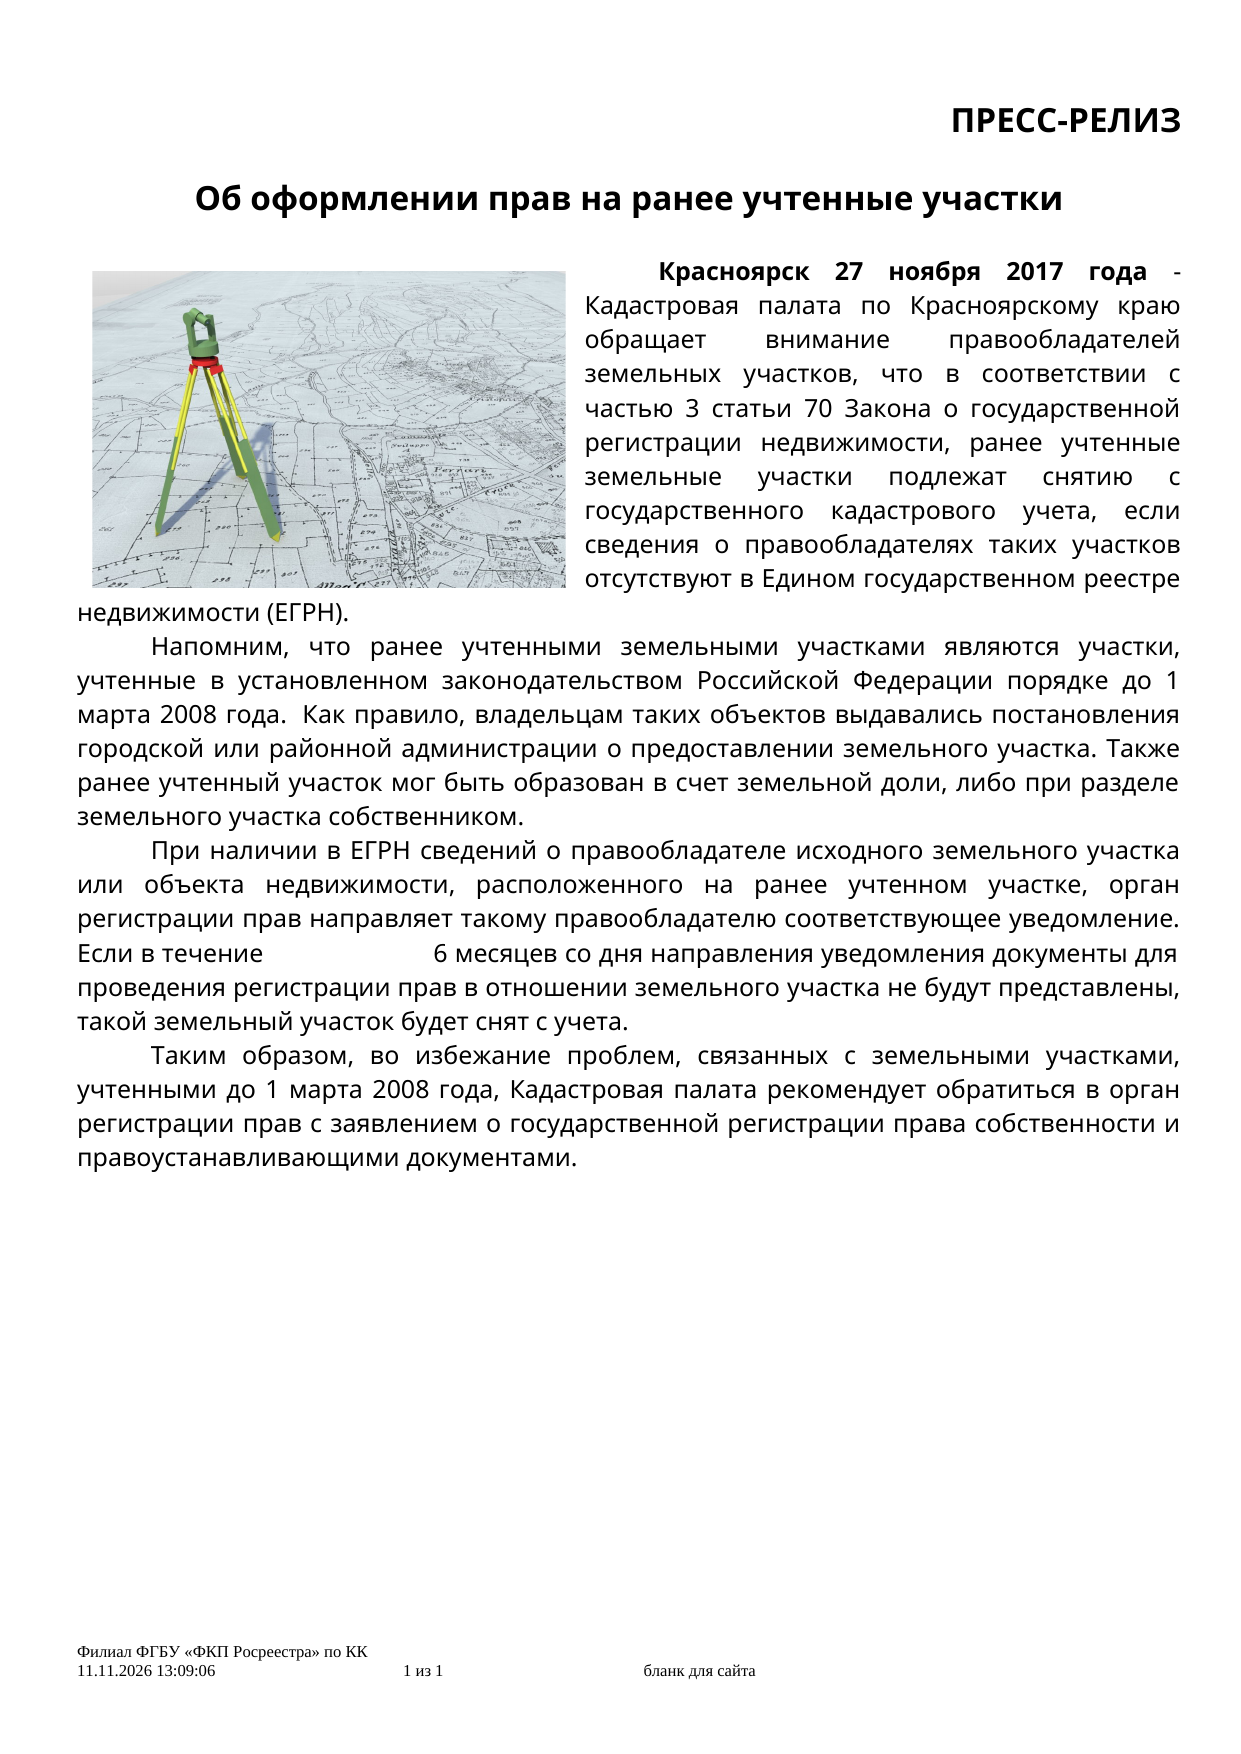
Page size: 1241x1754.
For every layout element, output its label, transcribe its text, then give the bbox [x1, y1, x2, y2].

text Напомним, что ранее учтенными земельными участками являются участки, учтенные в установленном законодательством Российской Федерации порядке до 1 марта 2008 года. Как правило, владельцам таких объектов выдавались постановления городской или районной администрации о предоставлении земельного участка. Также ранее учтенный участок мог быть образован в счет земельной доли, либо при разделе земельного участка собственником. [77, 629, 1181, 833]
picture [92, 271, 566, 588]
text Таким образом, во избежание проблем, связанных с земельными участками, учтенными до 1 марта 2008 года, Кадастровая палата рекомендует обратиться в орган регистрации прав с заявлением о государственной регистрации права собственности и правоустанавливающими документами. [77, 1037, 1181, 1174]
text ПРЕСС-РЕЛИЗ [77, 97, 1181, 142]
text При наличии в ЕГРН сведений о правообладателе исходного земельного участка или объекта недвижимости, расположенного на ранее учтенном участке, орган регистрации прав направляет такому правообладателю соответствующее уведомление. Если в течение 6 месяцев со дня направления уведомления документы для проведения регистрации прав в отношении земельного участка не будут представлены, такой земельный участок будет снят с учета. [77, 833, 1181, 1037]
text Об оформлении прав на ранее учтенные участки [77, 174, 1181, 220]
